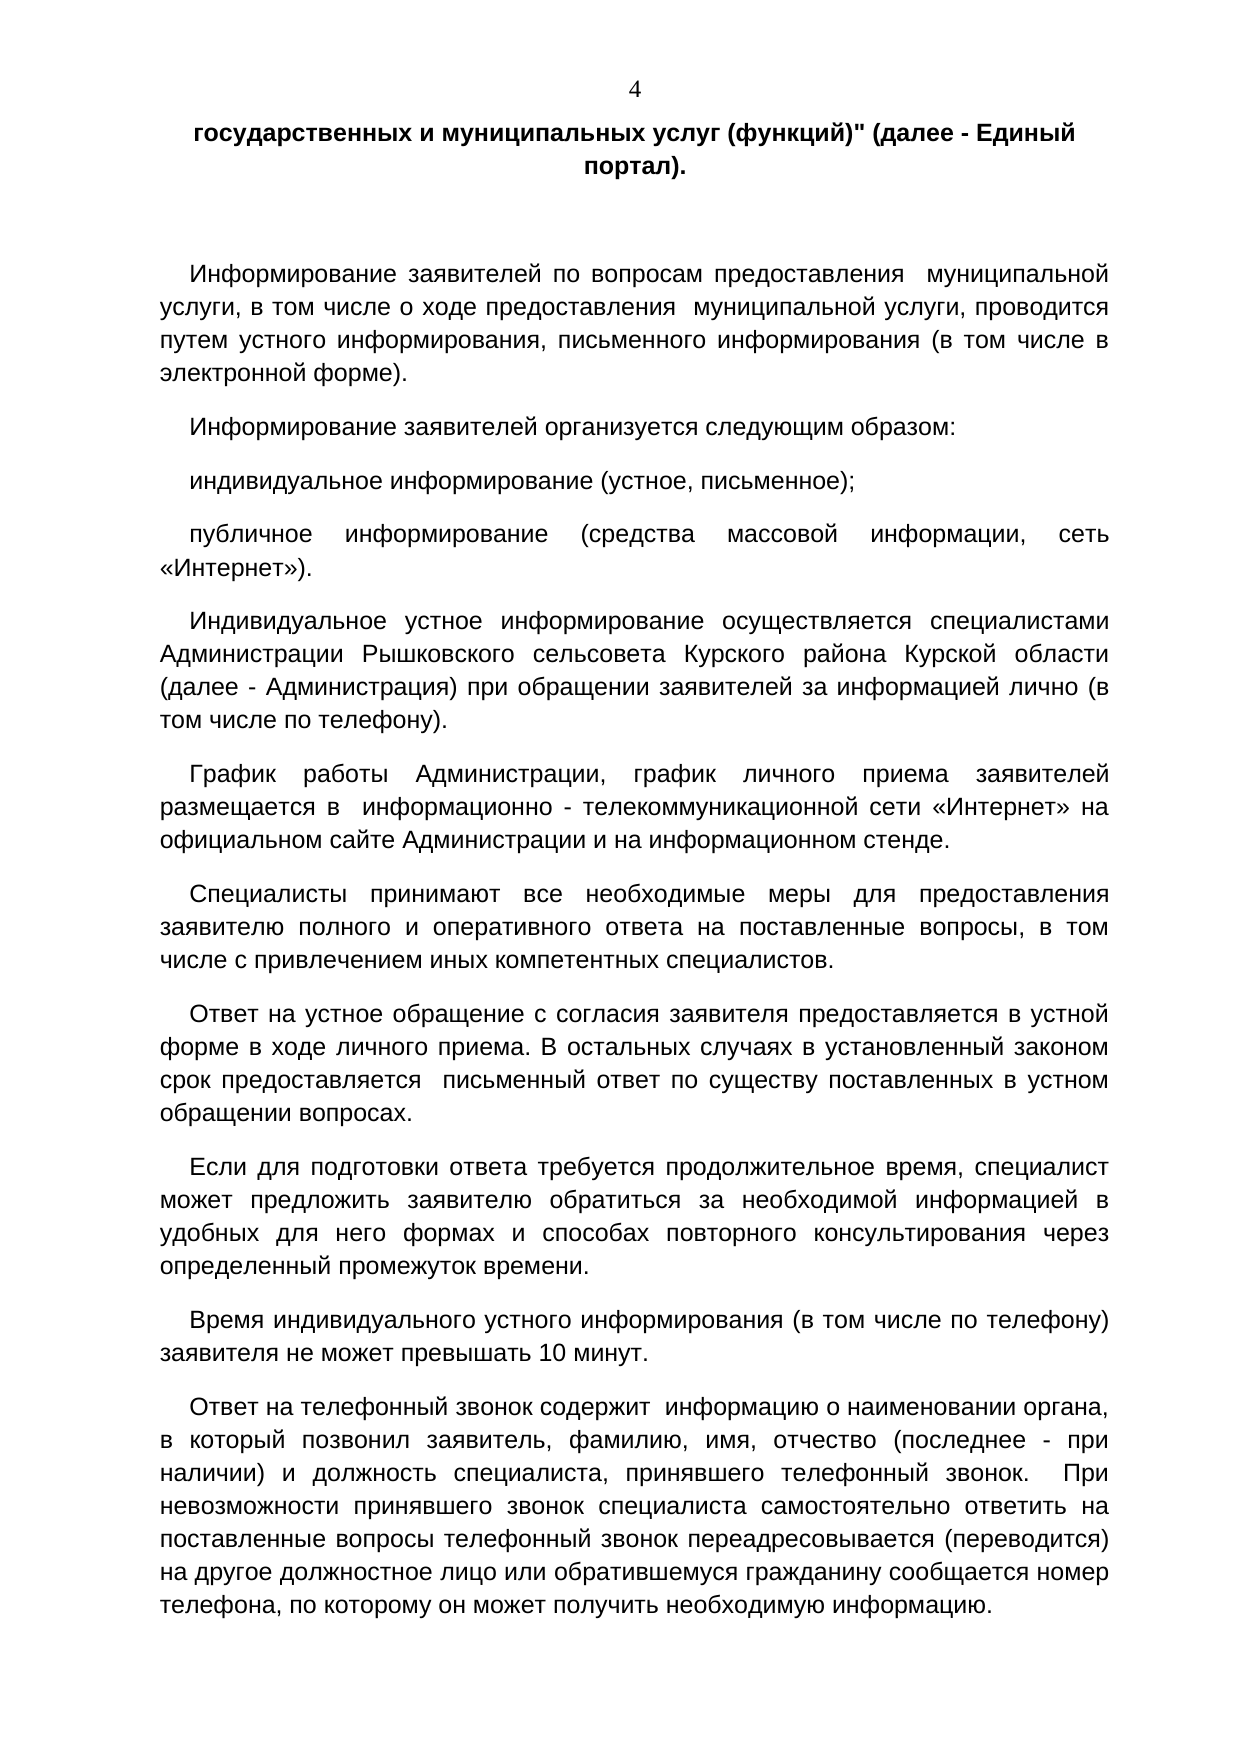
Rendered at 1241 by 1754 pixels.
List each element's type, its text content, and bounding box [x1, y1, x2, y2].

text Если для подготовки ответа требуется продолжительное время, специалист может предложить заявителю обратиться за необходимой информацией в удобных для него формах и способах повторного консультирования через определенный промежуток времени. [159, 1152, 1110, 1280]
text Ответ на устное обращение с согласия заявителя предоставляется в устной форме в ходе личного приема. В остальных случаях в установленный законом срок предоставляется письменный ответ по существу поставленных в устном обращении вопросах. [159, 999, 1110, 1127]
text Индивидуальное устное информирование осуществляется специалистами Администрации Рышковского сельсовета Курского района Курской области (далее - Администрация) при обращении заявителей за информацией лично (в том числе по телефону). [159, 606, 1110, 734]
text индивидуальное информирование (устное, письменное); [159, 466, 1110, 494]
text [159, 118, 1110, 180]
text Специалисты принимают все необходимые меры для предоставления заявителю полного и оперативного ответа на поставленные вопросы, в том числе с привлечением иных компетентных специалистов. [159, 879, 1110, 974]
text Ответ на телефонный звонок содержит информацию о наименовании органа, в который позвонил заявитель, фамилию, имя, отчество (последнее - при наличии) и должность специалиста, принявшего телефонный звонок. При невозможности принявшего звонок специалиста самостоятельно ответить на поставленные вопросы телефонный звонок переадресовывается (переводится) на другое должностное лицо или обратившемуся гражданину сообщается номер телефона, по которому он может получить необходимую информацию. [159, 1392, 1110, 1619]
text График работы Администрации, график личного приема заявителей размещается в информационно - телекоммуникационной сети «Интернет» на официальном сайте Администрации и на информационном стенде. [159, 759, 1110, 854]
text Время индивидуального устного информирования (в том числе по телефону) заявителя не может превышать 10 минут. [159, 1305, 1110, 1367]
text Информирование заявителей по вопросам предоставления муниципальной услуги, в том числе о ходе предоставления муниципальной услуги, проводится путем устного информирования, письменного информирования (в том числе в электронной форме). [159, 259, 1110, 387]
text публичное информирование (средства массовой информации, сеть «Интернет»). [159, 519, 1110, 581]
text Информирование заявителей организуется следующим образом: [159, 412, 1110, 441]
